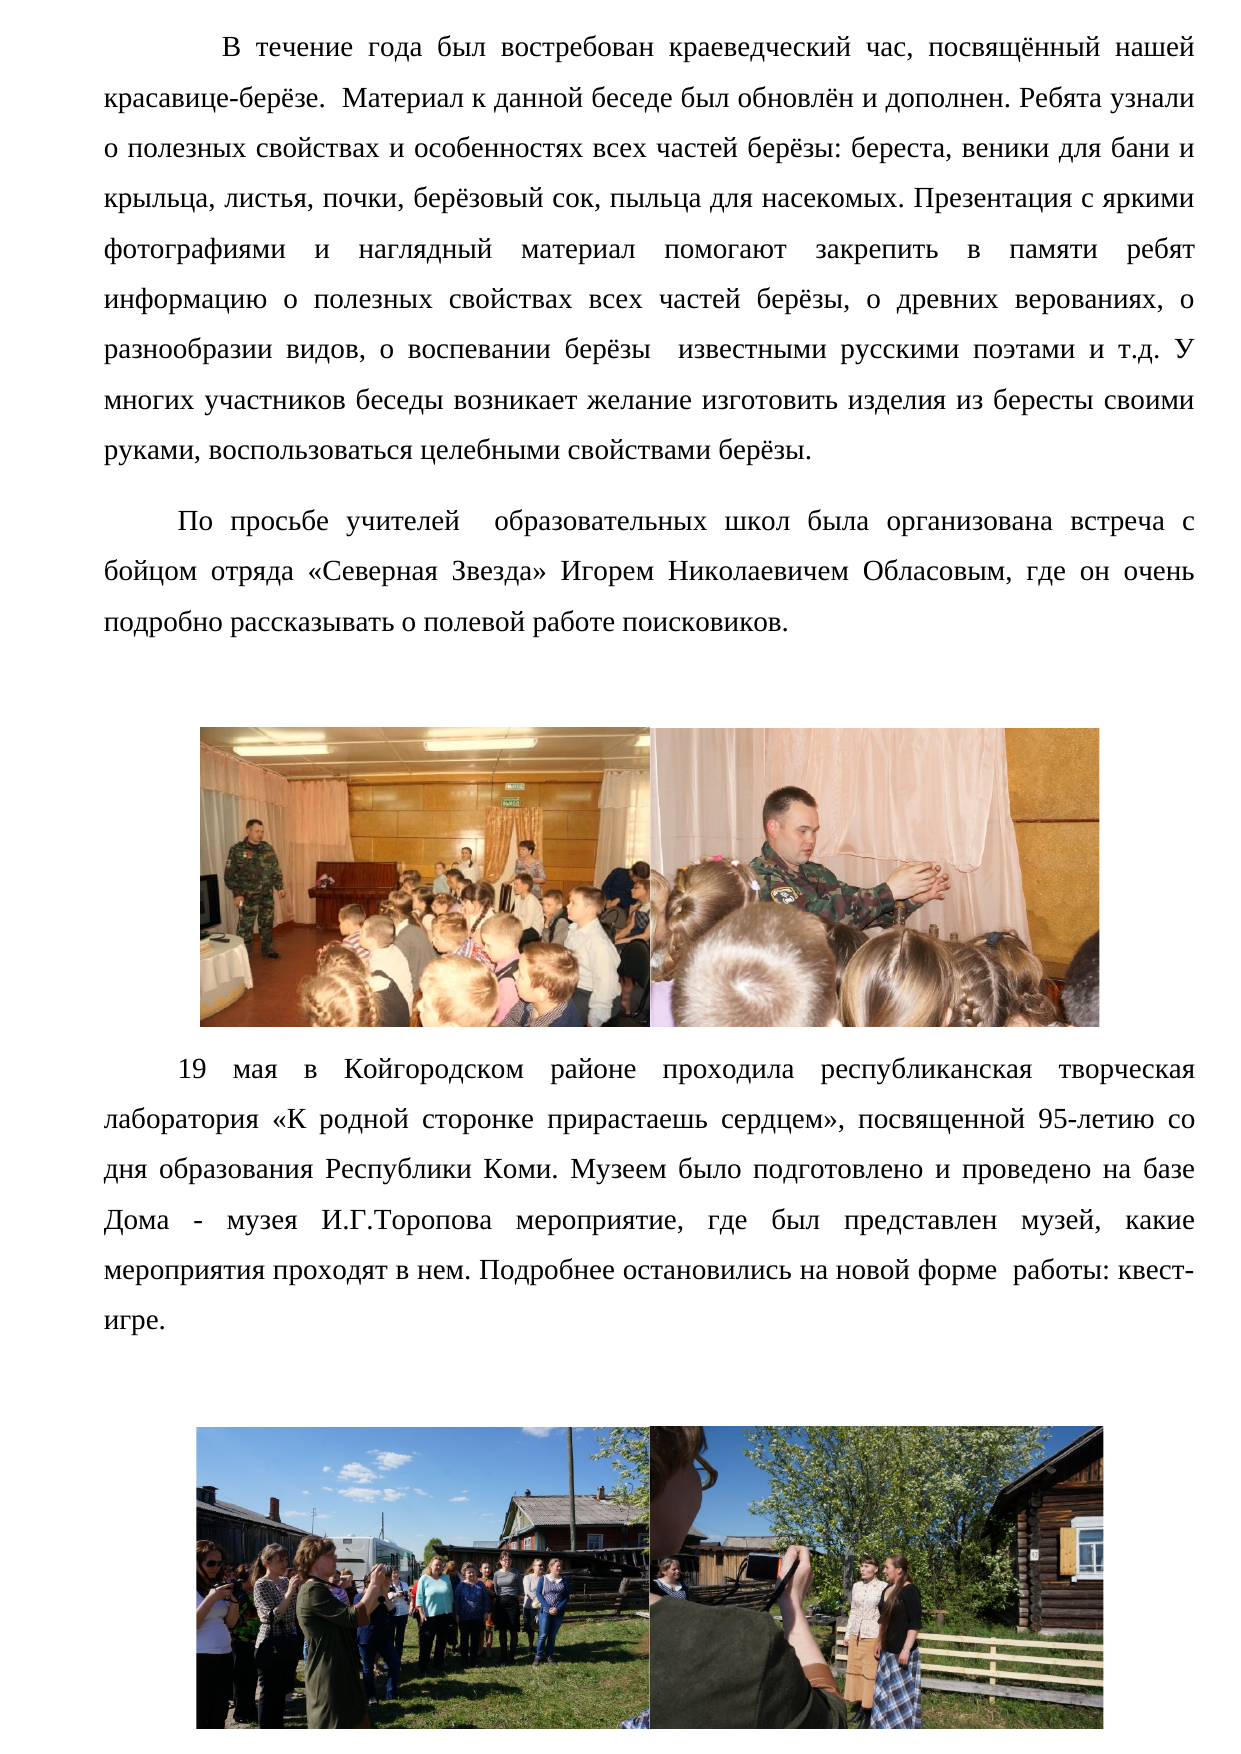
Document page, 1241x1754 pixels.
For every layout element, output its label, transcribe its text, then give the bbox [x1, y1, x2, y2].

text По просьбе учителей образовательных школ была организована встреча с бойцом отряда «Северная Звезда» Игорем Николаевичем Обласовым, где он очень подробно рассказывать о полевой работе поисковиков. [103, 503, 1196, 637]
text В течение года был востребован краеведческий час, посвящённый нашей красавице-берёзе. Материал к данной беседе был обновлён и дополнен. Ребята узнали о полезных свойствах и особенностях всех частей берёзы: береста, веники для бани и крыльца, листья, почки, берёзовый сок, пыльца для насекомых. Презентация с яркими фотографиями и наглядный материал помогают закрепить в памяти ребят информацию о полезных свойствах всех частей берёзы, о древних верованиях, о разнообразии видов, о воспевании берёзы известными русскими поэтами и т.д. У многих участников беседы возникает желание изготовить изделия из бересты своими руками, воспользоваться целебными свойствами берёзы. [103, 29, 1196, 466]
text 19 мая в Койгородском районе проходила республиканская творческая лаборатория «К родной сторонке прирастаешь сердцем», посвященной 95-летию со дня образования Республики Коми. Музеем было подготовлено и проведено на базе Дома - музея И.Г.Торопова мероприятие, где был представлен музей, какие мероприятия проходят в нем. Подробнее остановились на новой форме работы: квест-игре. [103, 1051, 1196, 1336]
picture [196, 1426, 1104, 1729]
picture [200, 727, 1100, 1027]
